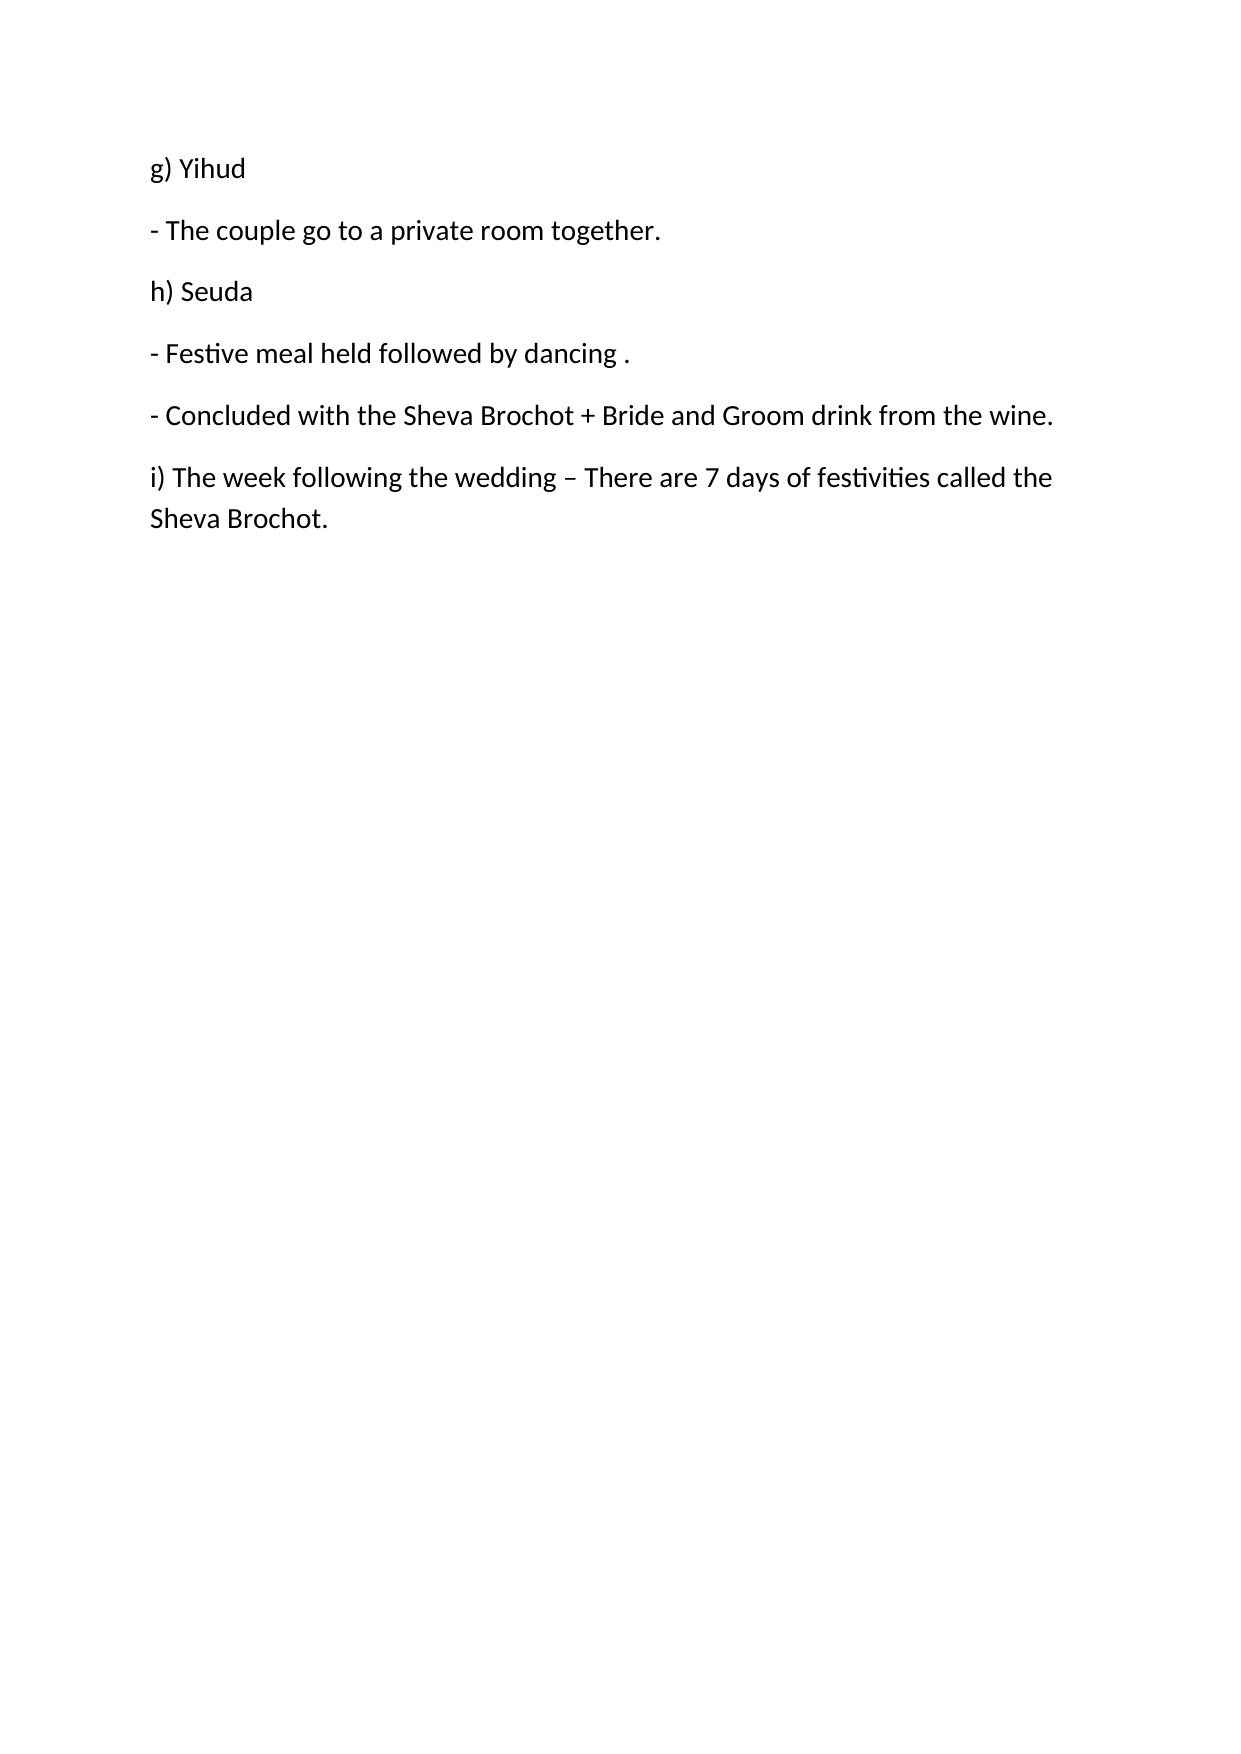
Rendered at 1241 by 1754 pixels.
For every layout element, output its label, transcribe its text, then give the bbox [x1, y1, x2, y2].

text i) The week following the wedding – There are 7 days of festivities called the Sheva Brochot. [150, 459, 1090, 535]
text h) Seuda [150, 273, 1090, 309]
text - Festive meal held followed by dancing . [150, 335, 1090, 371]
text - Concluded with the Sheva Brochot + Bride and Groom drink from the wine. [150, 397, 1090, 433]
text - The couple go to a private room together. [150, 212, 1090, 247]
text g) Yihud [150, 150, 1090, 186]
